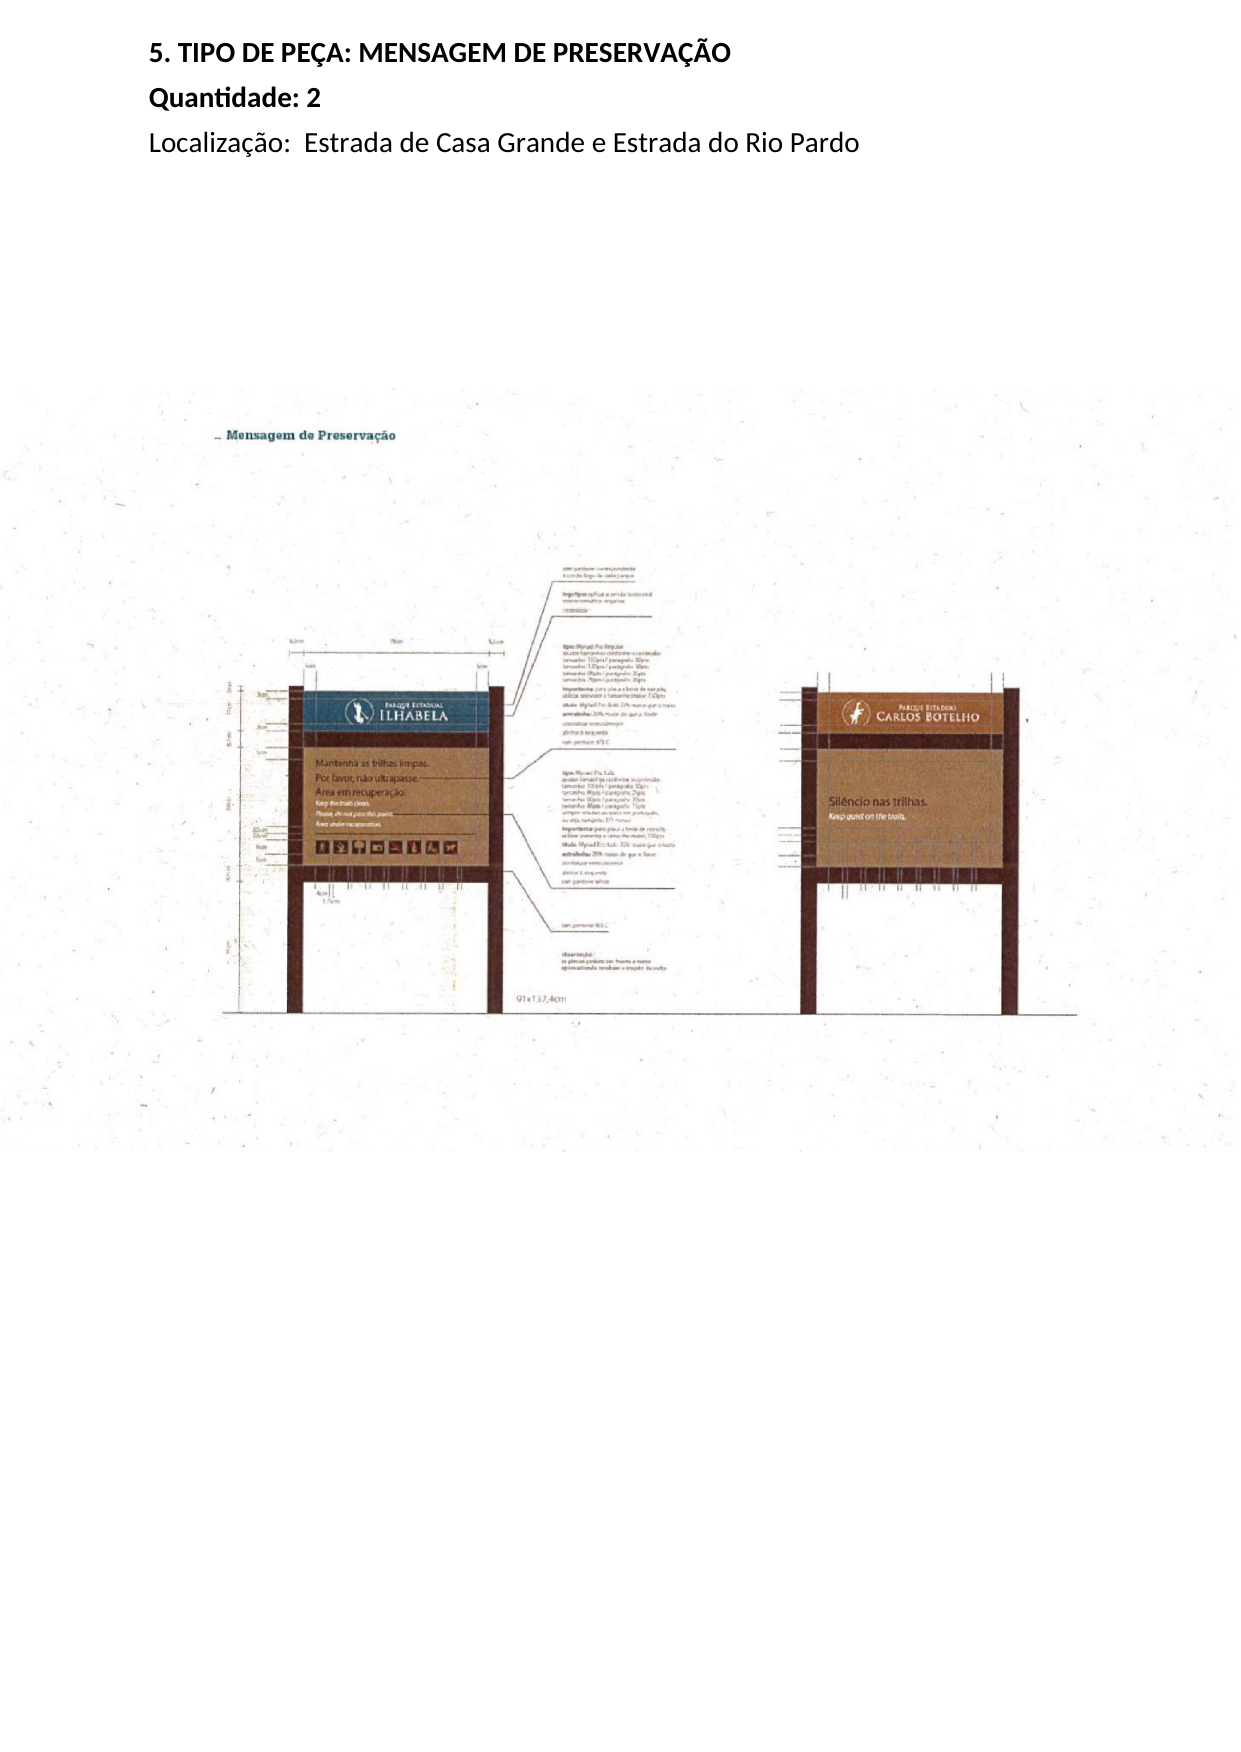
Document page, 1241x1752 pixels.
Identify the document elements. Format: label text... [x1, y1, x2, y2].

text Localização: Estrada de Casa Grande e Estrada do Rio Pardo [148, 124, 1092, 160]
subtitle 5. TIPO DE PEÇA: MENSAGEM DE PRESERVAÇÃO [148, 34, 1092, 70]
subtitle Quantidade: 2 [148, 79, 1092, 115]
picture [0, 387, 1238, 1152]
